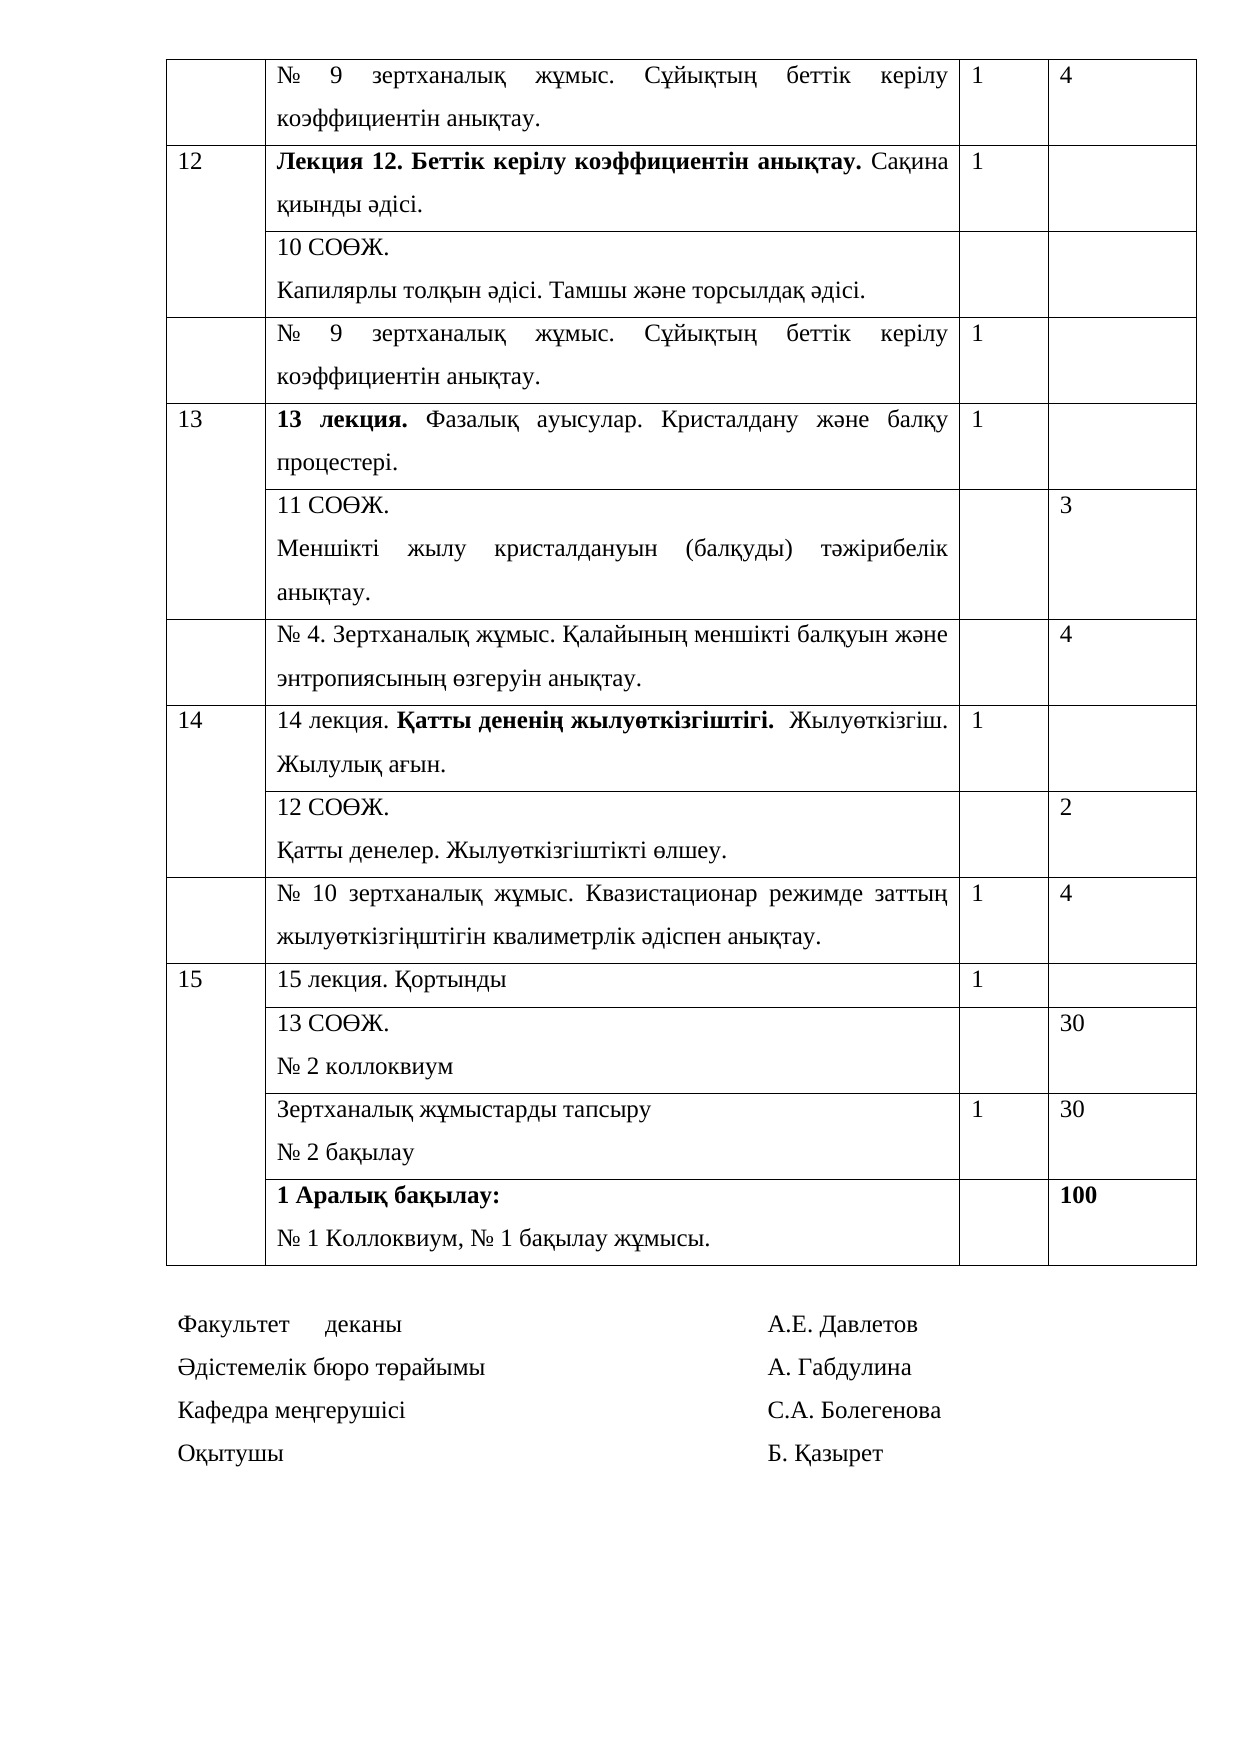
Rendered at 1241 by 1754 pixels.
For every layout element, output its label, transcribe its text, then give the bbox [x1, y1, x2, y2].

table_cell 3 [1049, 490, 1196, 618]
table_cell [960, 232, 1048, 317]
table_cell 11 СОӨЖ. Меншікті жылу кристалдануын (балқуды) тәжірибелік анықтау. [266, 490, 959, 618]
table_cell [1049, 232, 1196, 317]
table_cell № 4. Зертханалық жұмыс. Қалайының меншікті балқуын және энтропиясының өзгеруін анықтау. [266, 620, 959, 704]
table_cell [960, 792, 1048, 877]
table_cell № 10 зертханалық жұмыс. Квазистационар режимде заттың жылуөткізгіңштігін квалиметрлік әдіспен анықтау. [266, 878, 959, 963]
table_cell 13 СОӨЖ. № 2 коллоквиум [266, 1008, 959, 1093]
table_cell 1 [960, 706, 1048, 791]
table_cell 14 [167, 706, 265, 877]
table_cell [960, 1180, 1048, 1265]
table_cell [167, 878, 265, 963]
table_cell [167, 60, 265, 145]
table_cell 4 [1049, 620, 1196, 704]
table_cell 10 СОӨЖ. Капилярлы толқын әдісі. Тамшы және торсылдақ әдісі. [266, 232, 959, 317]
table_cell 12 СОӨЖ. Қатты денелер. Жылуөткізгіштікті өлшеу. [266, 792, 959, 877]
table_cell [960, 490, 1048, 618]
table_cell [1049, 146, 1196, 231]
table_cell 13 лекция. Фазалық ауысулар. Кристалдану және балқу процестері. [266, 404, 959, 489]
table_cell № 9 зертханалық жұмыс. Сұйықтың беттік керілу коэффициентін анықтау. [266, 60, 959, 145]
table_cell № 9 зертханалық жұмыс. Сұйықтың беттік керілу коэффициентін анықтау. [266, 318, 959, 403]
table_cell Лекция 12. Беттік керілу коэффициентін анықтау. Сақина қиынды әдісі. [266, 146, 959, 231]
table_cell [960, 620, 1048, 704]
table_cell 15 [167, 964, 265, 1265]
table_cell 4 [1049, 60, 1196, 145]
table_cell [1049, 706, 1196, 791]
table_cell 1 [960, 964, 1048, 1007]
table_cell [1049, 318, 1196, 403]
table_cell 1 [960, 318, 1048, 403]
table_cell 1 [960, 878, 1048, 963]
table_cell [167, 318, 265, 403]
text Факультет деканы А.Е. Давлетов [177, 1309, 1152, 1338]
table_cell [960, 1008, 1048, 1093]
text Кафедра меңгерушісі С.А. Болегенова [177, 1395, 1152, 1424]
table_cell 12 [167, 146, 265, 317]
text Әдістемелік бюро төрайымы А. Габдулина [177, 1352, 1152, 1381]
text Оқытушы Б. Қазырет [177, 1438, 1152, 1467]
table_cell Зертханалық жұмыстарды тапсыру № 2 бақылау [266, 1094, 959, 1179]
table_cell 13 [167, 404, 265, 618]
table_cell 15 лекция. Қортынды [266, 964, 959, 1007]
table_cell [1049, 404, 1196, 489]
table_cell 1 [960, 146, 1048, 231]
table_cell 100 [1049, 1180, 1196, 1265]
table_cell 1 Аралық бақылау: № 1 Коллоквиум, № 1 бақылау жұмысы. [266, 1180, 959, 1265]
table_cell [1049, 964, 1196, 1007]
table_cell 1 [960, 404, 1048, 489]
table_cell 14 лекция. Қатты дененің жылуөткізгіштігі. Жылуөткізгіш. Жылулық ағын. [266, 706, 959, 791]
table_cell 1 [960, 60, 1048, 145]
table_cell 30 [1049, 1008, 1196, 1093]
table_cell 1 [960, 1094, 1048, 1179]
table_cell 30 [1049, 1094, 1196, 1179]
table_cell [167, 620, 265, 704]
table_cell 2 [1049, 792, 1196, 877]
table_cell 4 [1049, 878, 1196, 963]
